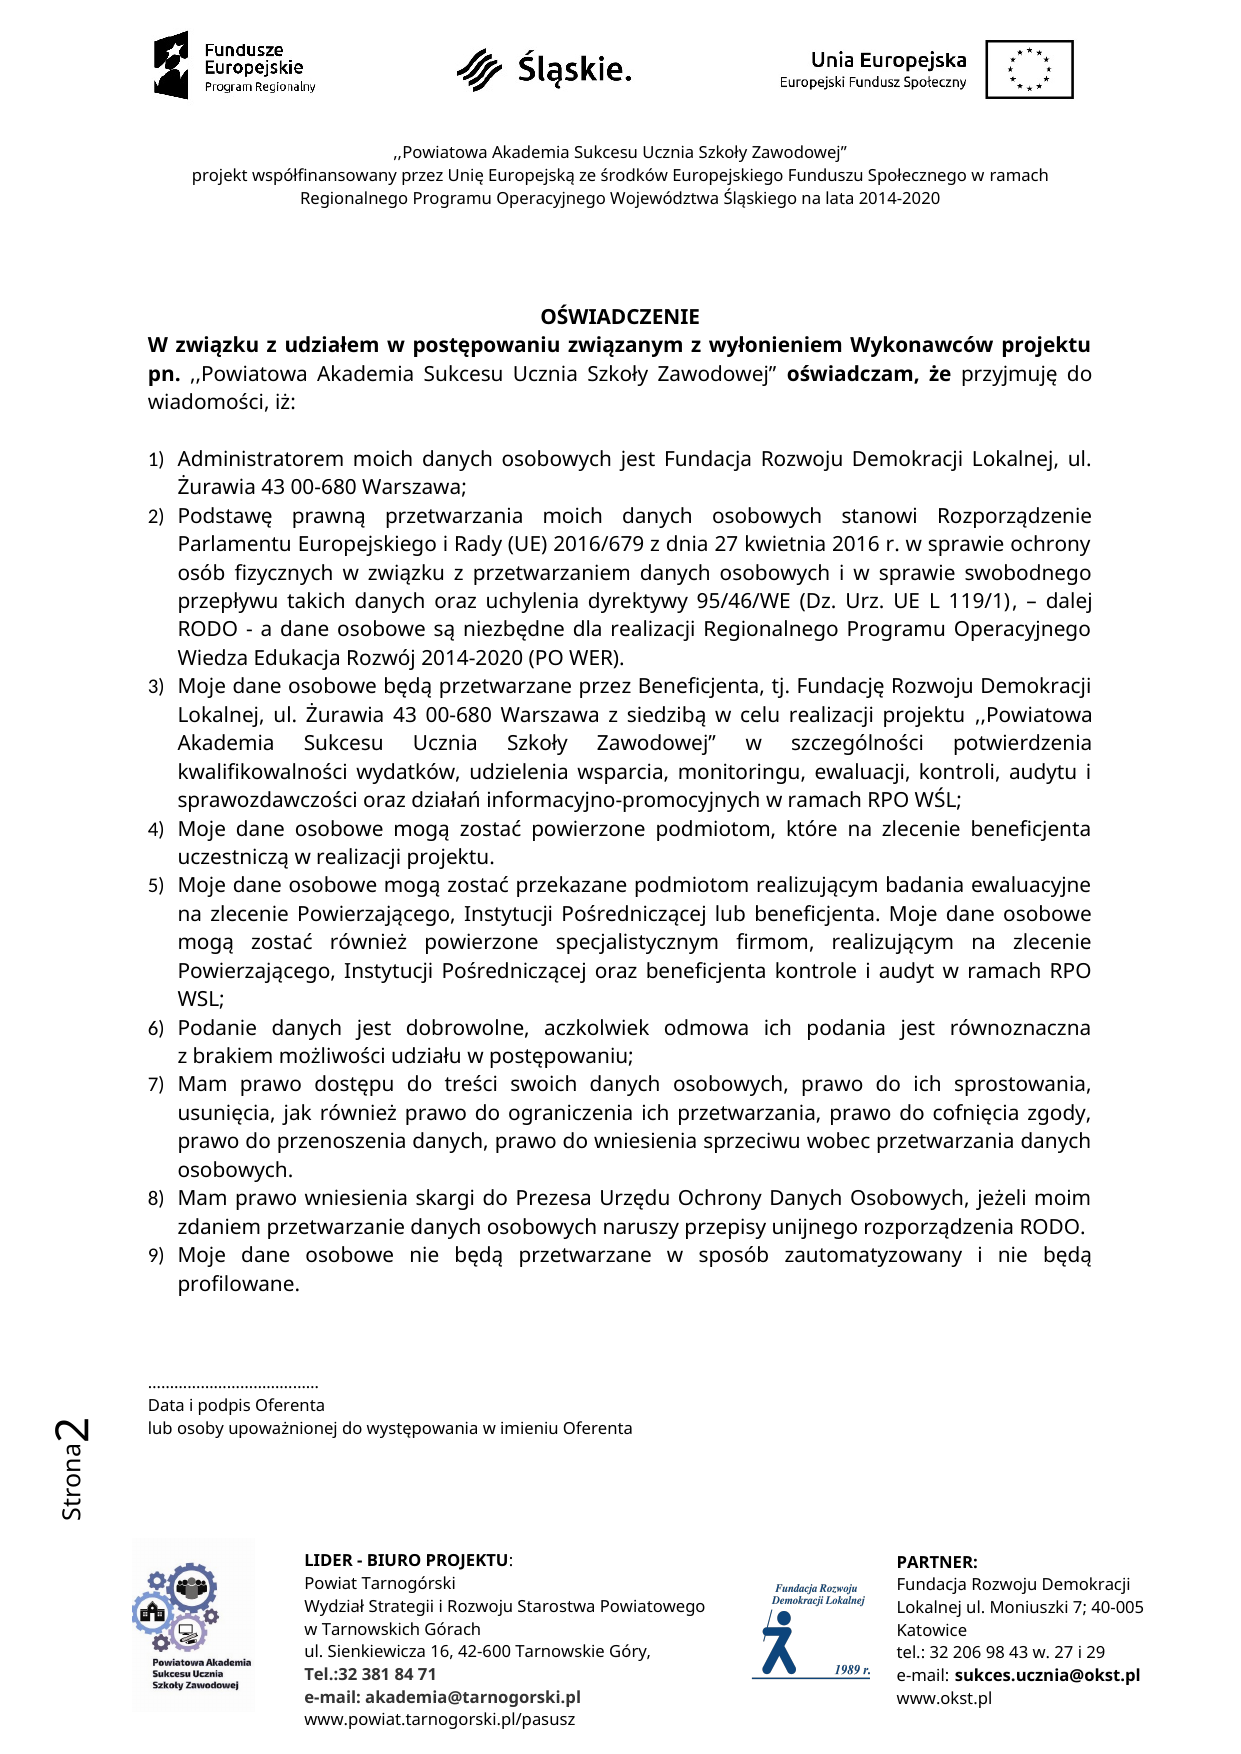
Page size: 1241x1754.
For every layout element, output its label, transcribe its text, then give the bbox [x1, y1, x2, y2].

picture [137, 13, 332, 116]
text W związku z udziałem w postępowaniu związanym z wyłonieniem Wykonawców projektu pn. ,,Powiatowa Akademia Sukcesu Ucznia Szkoły Zawodowej” oświadczam, że przyjmuję do wiadomości, iż: [148, 330, 1093, 416]
list Podanie danych jest dobrowolne, aczkolwiek odmowa ich podania jest równoznaczna z brakiem możliwości udziału w postępowaniu; [148, 1013, 1093, 1069]
list Moje dane osobowe mogą zostać powierzone podmiotom, które na zlecenie beneficjenta uczestniczą w realizacji projektu. [148, 814, 1093, 871]
list Mam prawo wniesienia skargi do Prezesa Urzędu Ochrony Danych Osobowych, jeżeli moim zdaniem przetwarzanie danych osobowych naruszy przepisy unijnego rozporządzenia RODO. [148, 1183, 1093, 1240]
list Mam prawo dostępu do treści swoich danych osobowych, prawo do ich sprostowania, usunięcia, jak również prawo do ograniczenia ich przetwarzania, prawo do cofnięcia zgody, prawo do przenoszenia danych, prawo do wniesienia sprzeciwu wobec przetwarzania danych osobowych. [148, 1069, 1093, 1183]
text ………………………………… [148, 1371, 1093, 1394]
picture [747, 1579, 875, 1684]
list Moje dane osobowe nie będą przetwarzane w sposób zautomatyzowany i nie będą profilowane. [148, 1240, 1093, 1297]
picture [132, 1538, 255, 1712]
list Podstawę prawną przetwarzania moich danych osobowych stanowi Rozporządzenie Parlamentu Europejskiego i Rady (UE) 2016/679 z dnia 27 kwietnia 2016 r. w sprawie ochrony osób fizycznych w związku z przetwarzaniem danych osobowych i w sprawie swobodnego przepływu takich danych oraz uchylenia dyrektywy 95/46/WE (Dz. Urz. UE L 119/1), – dalej RODO - a dane osobowe są niezbędne dla realizacji Regionalnego Programu Operacyjnego Wiedza Edukacja Rozwój 2014-2020 (PO WER). [148, 501, 1093, 671]
list Moje dane osobowe będą przetwarzane przez Beneficjenta, tj. Fundację Rozwoju Demokracji Lokalnej, ul. Żurawia 43 00-680 Warszawa z siedzibą w celu realizacji projektu ,,Powiatowa Akademia Sukcesu Ucznia Szkoły Zawodowej” w szczególności potwierdzenia kwalifikowalności wydatków, udzielenia wsparcia, monitoringu, ewaluacji, kontroli, audytu i sprawozdawczości oraz działań informacyjno-promocyjnych w ramach RPO WŚL; [148, 671, 1093, 814]
picture [440, 31, 647, 108]
text OŚWIADCZENIE [148, 302, 1093, 330]
text lub osoby upoważnionej do występowania w imieniu Oferenta [148, 1416, 1093, 1439]
text Data i podpis Oferenta [148, 1394, 1093, 1416]
picture [761, 20, 1093, 118]
list Administratorem moich danych osobowych jest Fundacja Rozwoju Demokracji Lokalnej, ul. Żurawia 43 00-680 Warszawa; [148, 444, 1093, 501]
list Moje dane osobowe mogą zostać przekazane podmiotom realizującym badania ewaluacyjne na zlecenie Powierzającego, Instytucji Pośredniczącej lub beneficjenta. Moje dane osobowe mogą zostać również powierzone specjalistycznym firmom, realizującym na zlecenie Powierzającego, Instytucji Pośredniczącej oraz beneficjenta kontrole i audyt w ramach RPO WSL; [148, 871, 1093, 1013]
